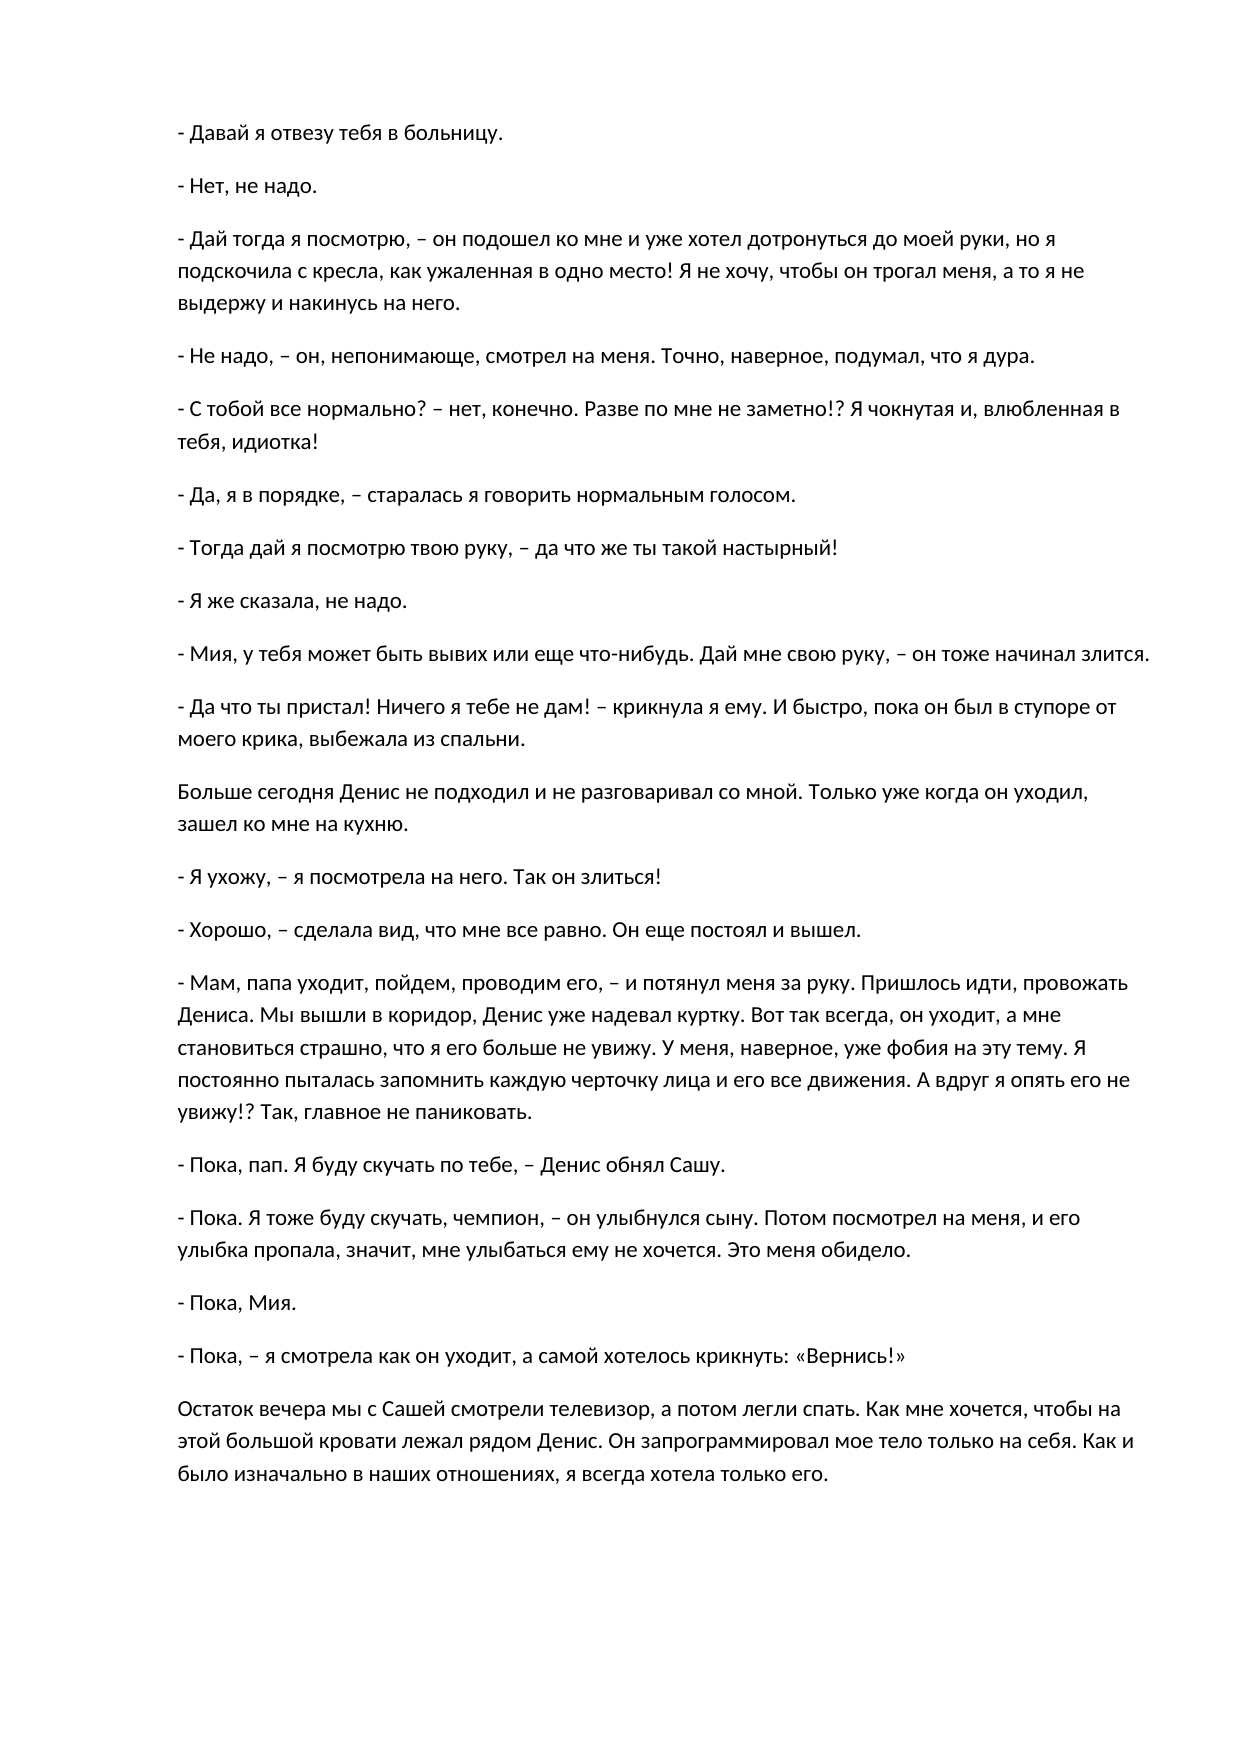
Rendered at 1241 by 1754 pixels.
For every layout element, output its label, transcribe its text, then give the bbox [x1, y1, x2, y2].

text Остаток вечера мы с Сашей смотрели телевизор, а потом легли спать. Как мне хочется, чтобы на этой большой кровати лежал рядом Денис. Он запрограммировал мое тело только на себя. Как и было изначально в наших отношениях, я всегда хотела только его. [177, 1394, 1152, 1487]
text - Я же сказала, не надо. [177, 586, 1152, 614]
text - Хорошо, – сделала вид, что мне все равно. Он еще постоял и вышел. [177, 915, 1152, 943]
text - Я ухожу, – я посмотрела на него. Так он злиться! [177, 862, 1152, 890]
text - Пока, Мия. [177, 1288, 1152, 1316]
text - Не надо, – он, непонимающе, смотрел на меня. Точно, наверное, подумал, что я дура. [177, 342, 1152, 369]
text - С тобой все нормально? – нет, конечно. Разве по мне не заметно!? Я чокнутая и, влюбленная в тебя, идиотка! [177, 394, 1152, 455]
text - Да, я в порядке, – старалась я говорить нормальным голосом. [177, 480, 1152, 508]
text - Мия, у тебя может быть вывих или еще что-нибудь. Дай мне свою руку, – он тоже начинал злится. [177, 639, 1152, 667]
text - Нет, не надо. [177, 171, 1152, 199]
text - Дай тогда я посмотрю, – он подошел ко мне и уже хотел дотронуться до моей руки, но я подскочила с кресла, как ужаленная в одно место! Я не хочу, чтобы он трогал меня, а то я не выдержу и накинусь на него. [177, 224, 1152, 317]
text - Тогда дай я посмотрю твою руку, – да что же ты такой настырный! [177, 533, 1152, 561]
text - Пока, пап. Я буду скучать по тебе, – Денис обнял Сашу. [177, 1150, 1152, 1178]
text - Давай я отвезу тебя в больницу. [177, 118, 1152, 146]
text - Мам, папа уходит, пойдем, проводим его, – и потянул меня за руку. Пришлось идти, провожать Дениса. Мы вышли в коридор, Денис уже надевал куртку. Вот так всегда, он уходит, а мне становиться страшно, что я его больше не увижу. У меня, наверное, уже фобия на эту тему. Я постоянно пыталась запомнить каждую черточку лица и его все движения. А вдруг я опять его не увижу!? Так, главное не паниковать. [177, 968, 1152, 1125]
text Больше сегодня Денис не подходил и не разговаривал со мной. Только уже когда он уходил, зашел ко мне на кухню. [177, 777, 1152, 837]
text - Да что ты пристал! Ничего я тебе не дам! – крикнула я ему. И быстро, пока он был в ступоре от моего крика, выбежала из спальни. [177, 692, 1152, 752]
text - Пока. Я тоже буду скучать, чемпион, – он улыбнулся сыну. Потом посмотрел на меня, и его улыбка пропала, значит, мне улыбаться ему не хочется. Это меня обидело. [177, 1203, 1152, 1263]
text - Пока, – я смотрела как он уходит, а самой хотелось крикнуть: «Вернись!» [177, 1341, 1152, 1369]
